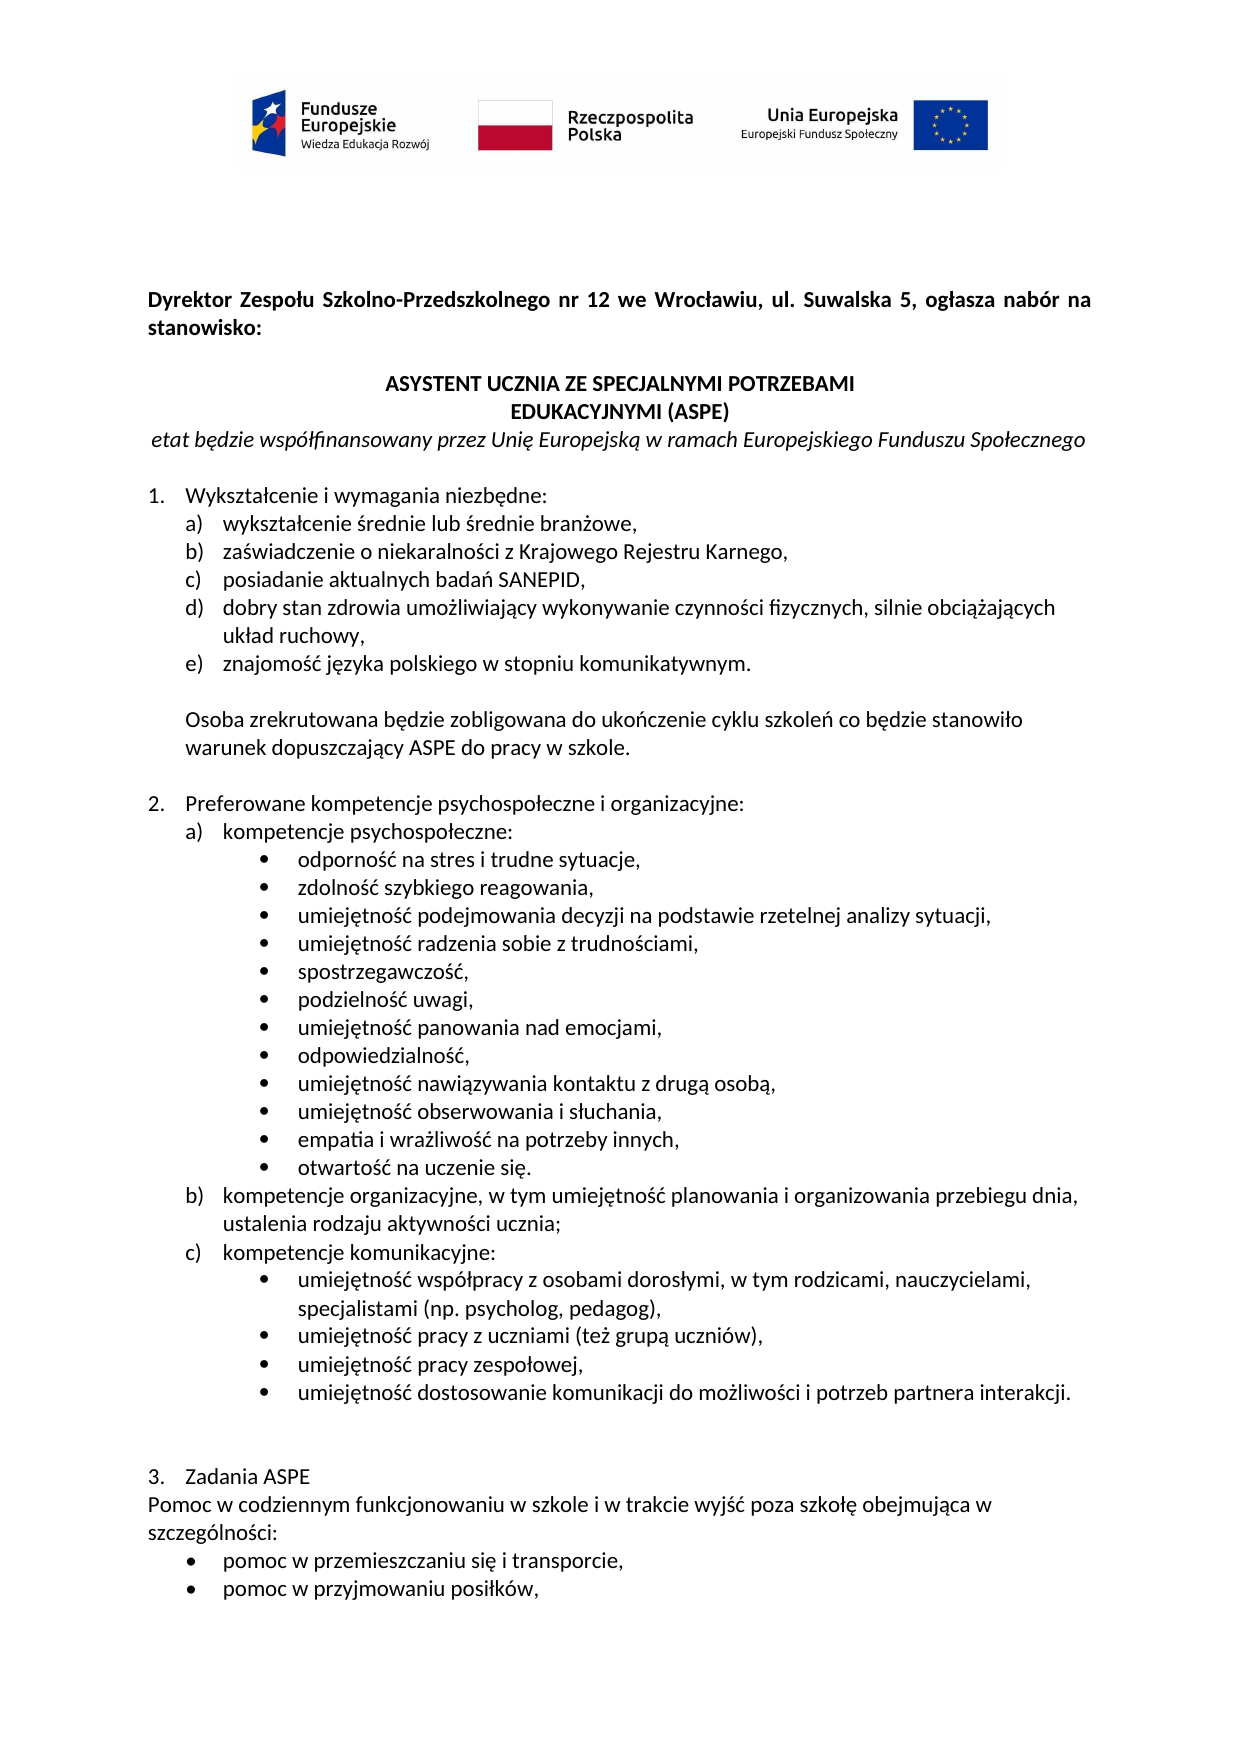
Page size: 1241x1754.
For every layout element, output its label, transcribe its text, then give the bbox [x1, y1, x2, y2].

list wykształcenie średnie lub średnie branżowe, [185, 509, 1093, 537]
list Zadania ASPE [148, 1462, 1093, 1490]
text ASYSTENT UCZNIA ZE SPECJALNYMI POTRZEBAMI [148, 369, 1093, 397]
list znajomość języka polskiego w stopniu komunikatywnym. [185, 649, 1093, 677]
list kompetencje psychospołeczne: [185, 817, 1093, 845]
list posiadanie aktualnych badań SANEPID, [185, 565, 1093, 593]
list Osoba zrekrutowana będzie zobligowana do ukończenie cyklu szkoleń co będzie stanowiło warunek dopuszczający ASPE do pracy w szkole. [185, 705, 1093, 761]
list umiejętność pracy z uczniami (też grupą uczniów), [260, 1322, 1093, 1350]
list pomoc w przyjmowaniu posiłków, [185, 1574, 1093, 1602]
list odpowiedzialność, [260, 1041, 1093, 1069]
picture [236, 73, 1004, 173]
list dobry stan zdrowia umożliwiający wykonywanie czynności fizycznych, silnie obciążających układ ruchowy, [185, 593, 1093, 649]
list zdolność szybkiego reagowania, [260, 873, 1093, 901]
list kompetencje organizacyjne, w tym umiejętność planowania i organizowania przebiegu dnia, ustalenia rodzaju aktywności ucznia; [185, 1182, 1093, 1238]
list Preferowane kompetencje psychospołeczne i organizacyjne: [148, 789, 1093, 817]
list pomoc w przemieszczaniu się i transporcie, [185, 1546, 1093, 1574]
list kompetencje komunikacyjne: [185, 1238, 1093, 1266]
text EDUKACYJNYMI (ASPE) [148, 397, 1093, 425]
list umiejętność panowania nad emocjami, [260, 1013, 1093, 1041]
list umiejętność współpracy z osobami dorosłymi, w tym rodzicami, nauczycielami, specjalistami (np. psycholog, pedagog), [260, 1266, 1093, 1322]
list empatia i wrażliwość na potrzeby innych, [260, 1126, 1093, 1153]
list zaświadczenie o niekaralności z Krajowego Rejestru Karnego, [185, 537, 1093, 565]
list umiejętność podejmowania decyzji na podstawie rzetelnej analizy sytuacji, [260, 901, 1093, 929]
list podzielność uwagi, [260, 985, 1093, 1013]
list spostrzegawczość, [260, 957, 1093, 985]
list otwartość na uczenie się. [260, 1153, 1093, 1182]
list umiejętność pracy zespołowej, [260, 1350, 1093, 1378]
list umiejętność nawiązywania kontaktu z drugą osobą, [260, 1069, 1093, 1097]
text Pomoc w codziennym funkcjonowaniu w szkole i w trakcie wyjść poza szkołę obejmująca w szczególności: [148, 1490, 1093, 1546]
text etat będzie współfinansowany przez Unię Europejską w ramach Europejskiego Funduszu Społecznego [148, 425, 1093, 453]
text Dyrektor Zespołu Szkolno-Przedszkolnego nr 12 we Wrocławiu, ul. Suwalska 5, ogłasza nabór na stanowisko: [148, 285, 1093, 341]
list Wykształcenie i wymagania niezbędne: [148, 481, 1093, 509]
list umiejętność dostosowanie komunikacji do możliwości i potrzeb partnera interakcji. [260, 1378, 1093, 1406]
list odporność na stres i trudne sytuacje, [260, 845, 1093, 873]
list umiejętność obserwowania i słuchania, [260, 1097, 1093, 1126]
list umiejętność radzenia sobie z trudnościami, [260, 929, 1093, 957]
